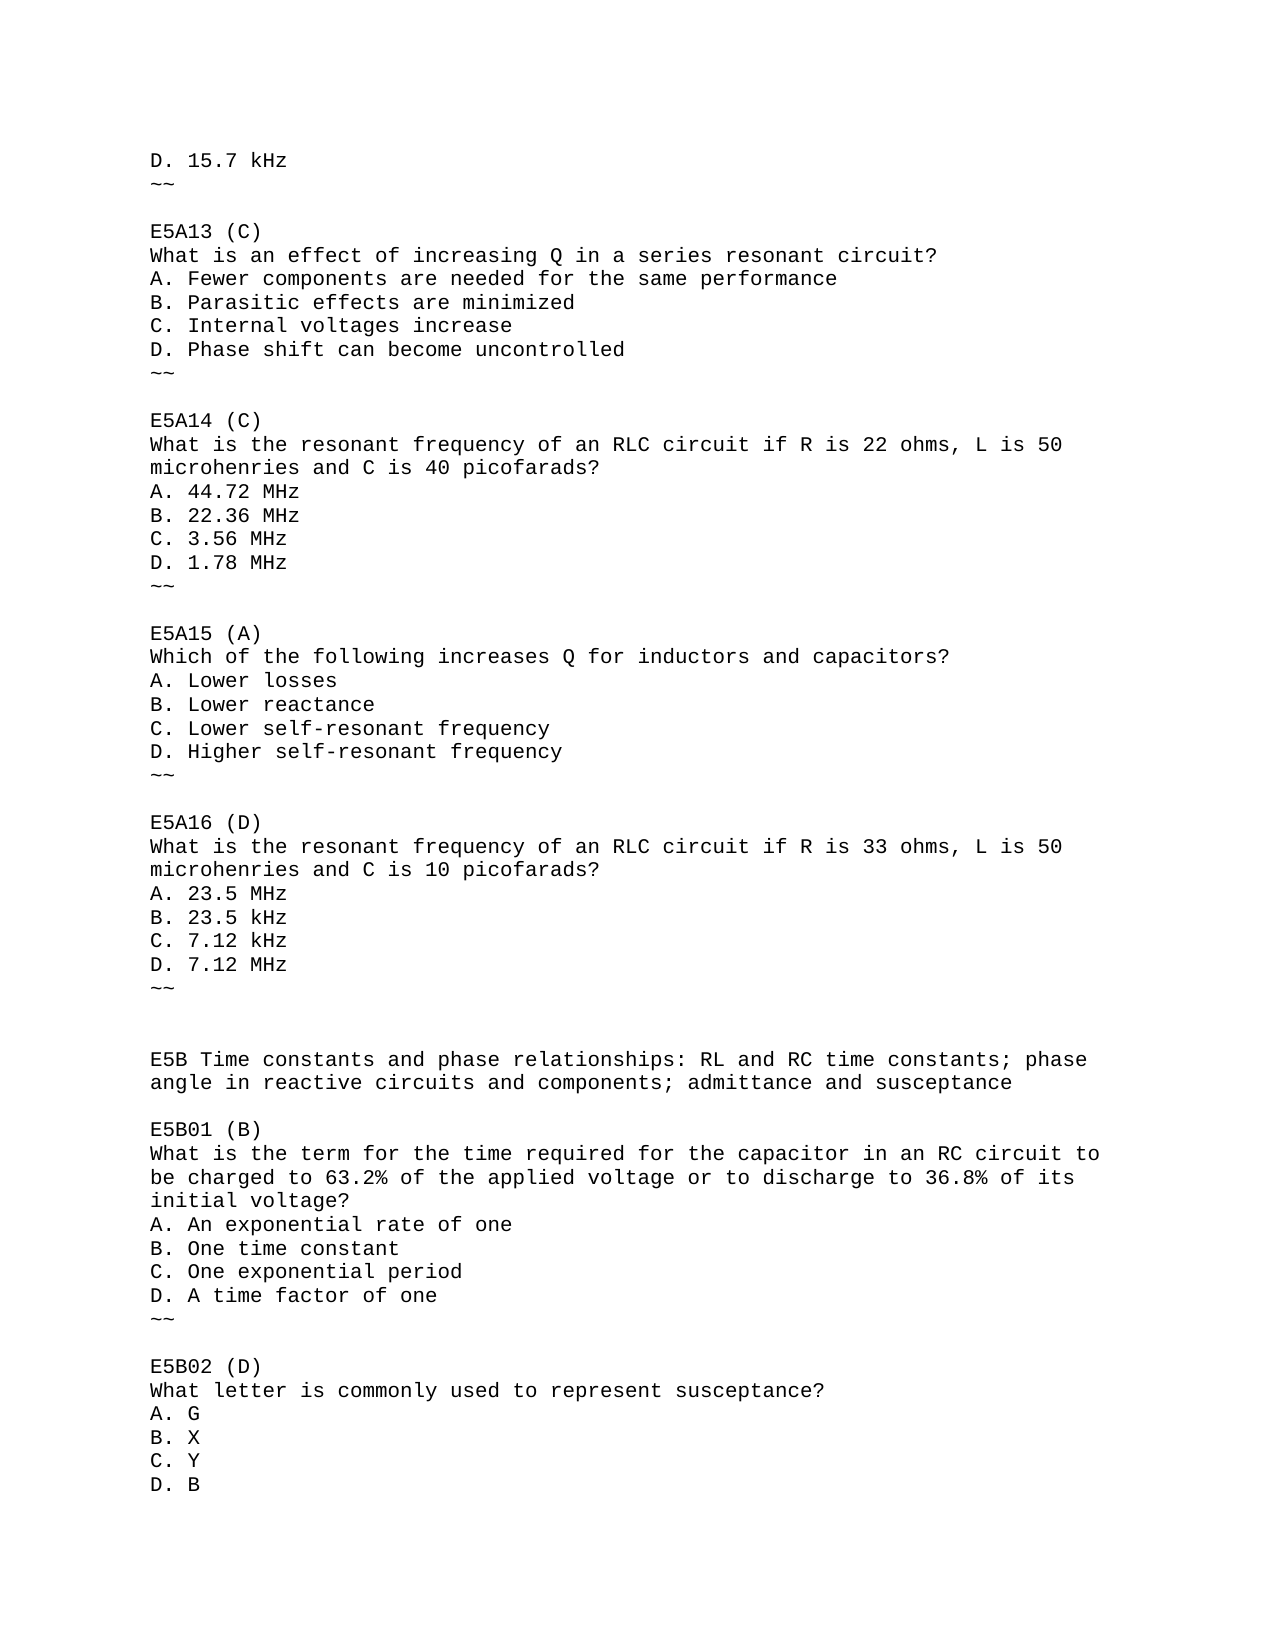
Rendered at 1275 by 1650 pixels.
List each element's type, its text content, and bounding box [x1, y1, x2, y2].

text What is the resonant frequency of an RLC circuit if R is 33 ohms, L is 50 microhenries and C is 10 picofarads? [150, 836, 1125, 883]
text C. Y [150, 1451, 1125, 1474]
text B. 22.36 MHz [150, 505, 1125, 528]
text E5B02 (D) [150, 1356, 1125, 1379]
text ~~ [150, 765, 1125, 788]
text A. G [150, 1403, 1125, 1427]
text Which of the following increases Q for inductors and capacitors? [150, 647, 1125, 670]
text C. Internal voltages increase [150, 316, 1125, 339]
text A. 44.72 MHz [150, 481, 1125, 505]
text E5B01 (B) [150, 1119, 1125, 1143]
text E5A14 (C) [150, 410, 1125, 434]
text D. B [150, 1474, 1125, 1498]
text A. 23.5 MHz [150, 883, 1125, 907]
text D. 15.7 kHz [150, 150, 1125, 174]
text E5A15 (A) [150, 623, 1125, 647]
text B. X [150, 1427, 1125, 1451]
text D. 1.78 MHz [150, 552, 1125, 576]
text C. 3.56 MHz [150, 528, 1125, 552]
text B. Parasitic effects are minimized [150, 292, 1125, 316]
text D. A time factor of one [150, 1285, 1125, 1309]
text B. Lower reactance [150, 694, 1125, 717]
text A. Lower losses [150, 670, 1125, 694]
text E5B Time constants and phase relationships: RL and RC time constants; phase angle in reactive circuits and components; admittance and susceptance [150, 1048, 1125, 1096]
text What is an effect of increasing Q in a series resonant circuit? [150, 244, 1125, 268]
text C. Lower self-resonant frequency [150, 717, 1125, 741]
text E5A13 (C) [150, 221, 1125, 244]
text C. 7.12 kHz [150, 930, 1125, 954]
text D. 7.12 MHz [150, 954, 1125, 978]
text E5A16 (D) [150, 812, 1125, 836]
text C. One exponential period [150, 1261, 1125, 1285]
text D. Phase shift can become uncontrolled [150, 339, 1125, 363]
text What is the resonant frequency of an RLC circuit if R is 22 ohms, L is 50 microhenries and C is 40 picofarads? [150, 434, 1125, 481]
text ~~ [150, 1309, 1125, 1332]
text A. An exponential rate of one [150, 1214, 1125, 1238]
text ~~ [150, 576, 1125, 599]
text What is the term for the time required for the capacitor in an RC circuit to be charged to 63.2% of the applied voltage or to discharge to 36.8% of its initial voltage? [150, 1143, 1125, 1214]
text B. 23.5 kHz [150, 907, 1125, 930]
text ~~ [150, 978, 1125, 1001]
text What letter is commonly used to represent susceptance? [150, 1379, 1125, 1403]
text ~~ [150, 174, 1125, 197]
text B. One time constant [150, 1238, 1125, 1261]
text D. Higher self-resonant frequency [150, 741, 1125, 765]
text A. Fewer components are needed for the same performance [150, 268, 1125, 292]
text ~~ [150, 363, 1125, 386]
